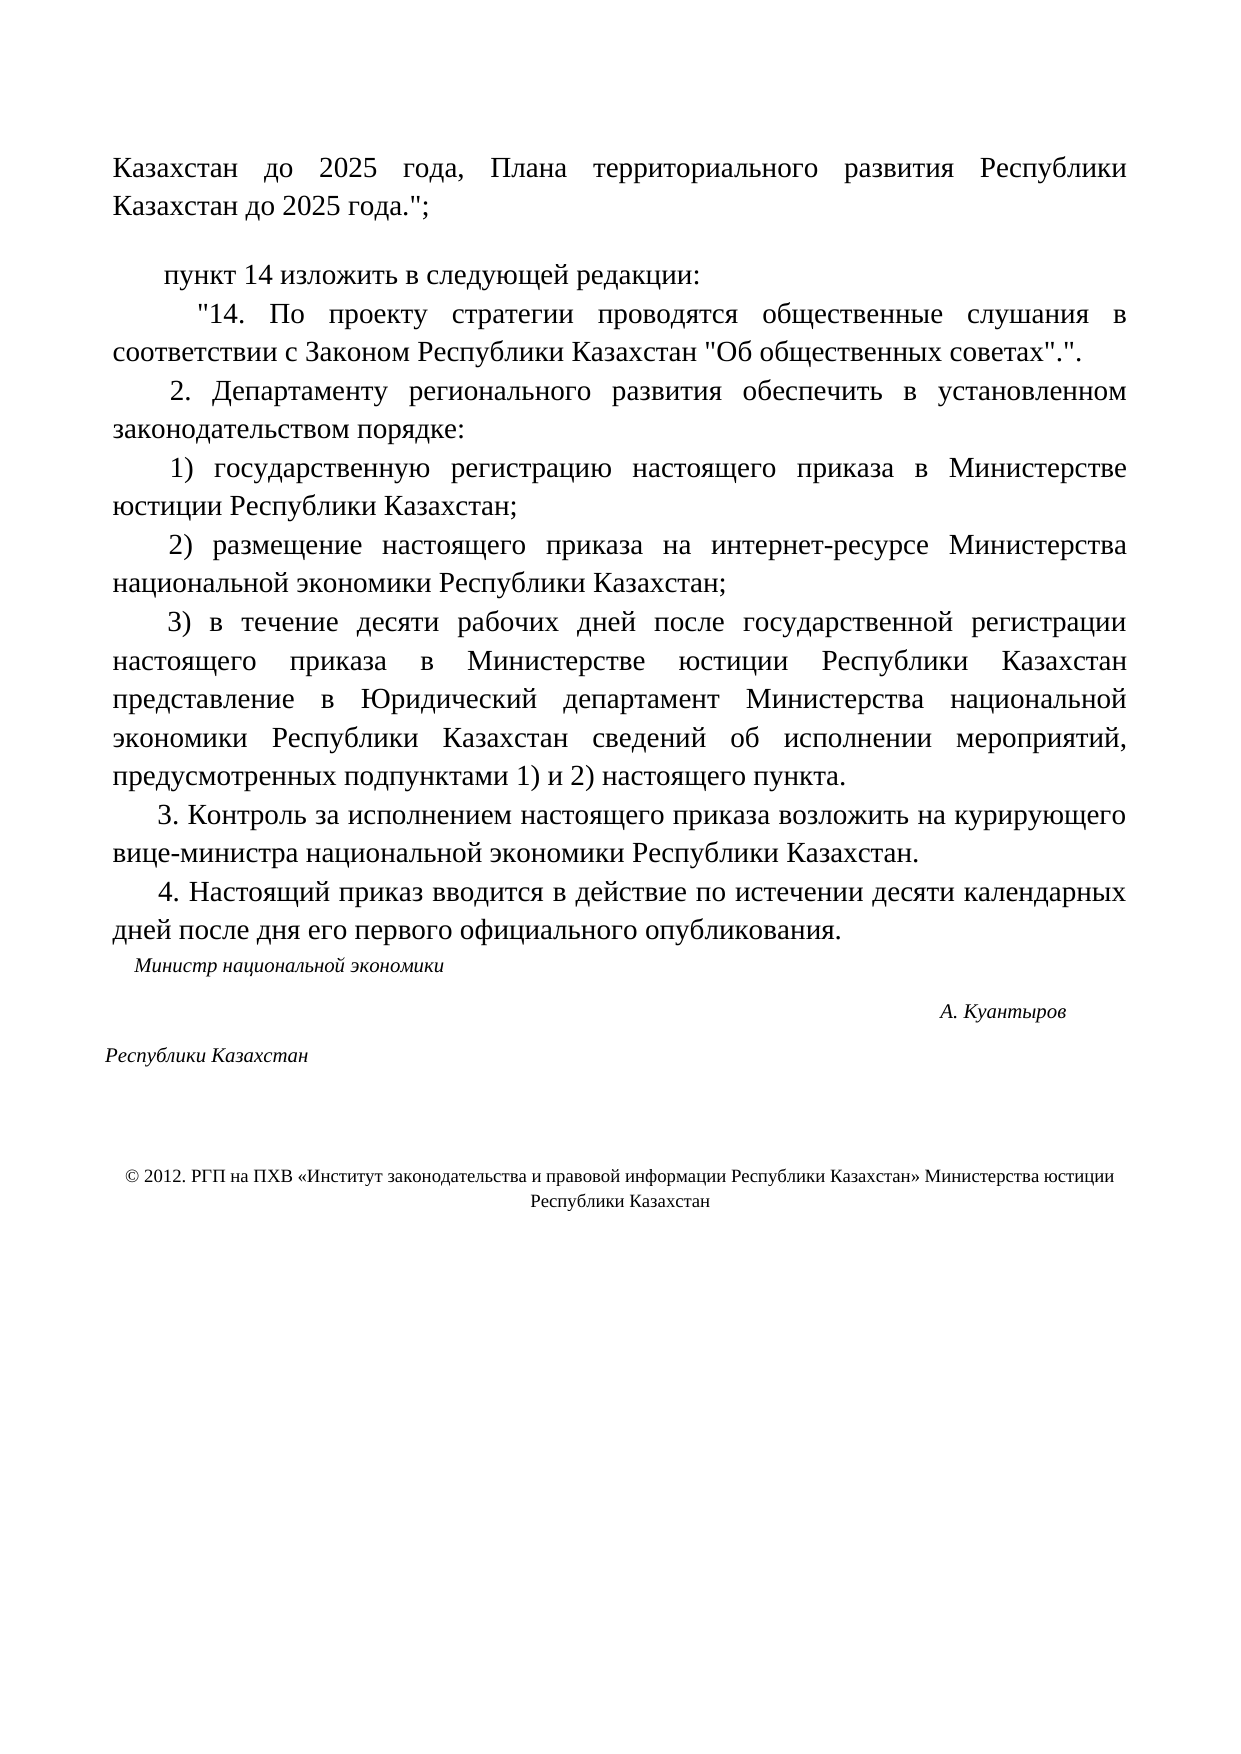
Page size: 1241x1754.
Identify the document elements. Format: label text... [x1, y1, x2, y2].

text 3) в течение десяти рабочих дней после государственной регистрации настоящего приказа в Министерстве юстиции Республики Казахстан представление в Юридический департамент Министерства национальной экономики Республики Казахстан сведений об исполнении мероприятий, предусмотренных подпунктами 1) и 2) настоящего пункта. [112, 604, 1128, 792]
text 3. Контроль за исполнением настоящего приказа возложить на курирующего вице-министра национальной экономики Республики Казахстан. [112, 797, 1128, 869]
table_header А. Куантыров [939, 951, 1240, 1074]
text © 2012. РГП на ПХВ «Институт законодательства и правовой информации Республики Казахстан» Министерства юстиции Республики Казахстан [112, 1165, 1128, 1211]
text 4. Настоящий приказ вводится в действие по истечении десяти календарных дней после дня его первого официального опубликования. [112, 874, 1128, 946]
text 1) государственную регистрацию настоящего приказа в Министерстве юстиции Республики Казахстан; [112, 450, 1128, 522]
table_header Министр национальной экономики Республики Казахстан [101, 951, 939, 1074]
text пункт 14 изложить в следующей редакции: [112, 257, 1128, 291]
text "14. По проекту стратегии проводятся общественные слушания в соответствии с Законом Республики Казахстан "Об общественных советах".". [112, 296, 1128, 368]
text 2) размещение настоящего приказа на интернет-ресурсе Министерства национальной экономики Республики Казахстан; [112, 527, 1128, 599]
text 2. Департаменту регионального развития обеспечить в установленном законодательством порядке: [112, 373, 1128, 445]
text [112, 150, 1128, 222]
